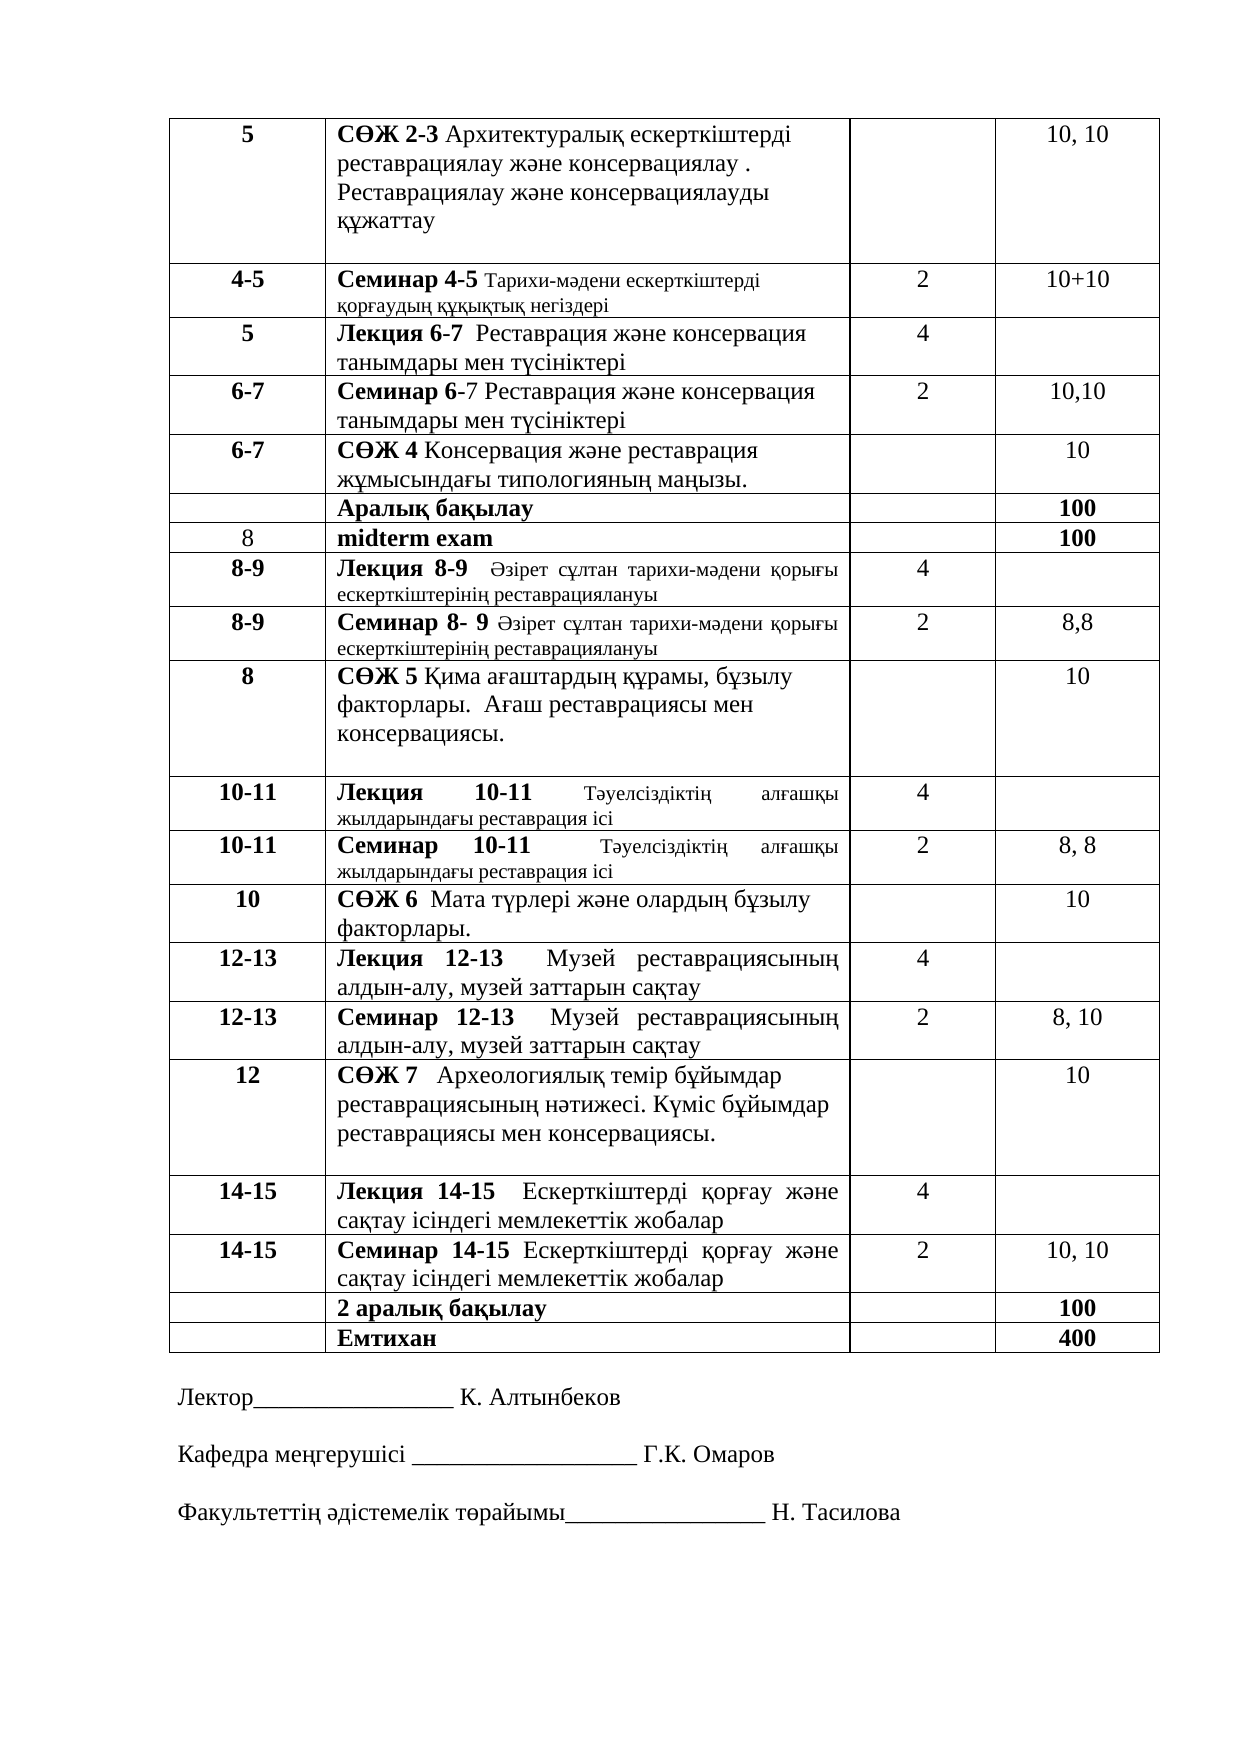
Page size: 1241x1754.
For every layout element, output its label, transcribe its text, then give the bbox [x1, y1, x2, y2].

table_cell СӨЖ 5 Қима ағаштардың құрамы, бұзылу факторлары. Ағаш реставрациясы мен консервациясы. [326, 661, 849, 776]
table_cell 2 [851, 376, 995, 434]
table_cell 4 [851, 777, 995, 829]
table_cell 14-15 [170, 1176, 325, 1234]
table_cell 4 [851, 943, 995, 1001]
table_cell 2 аралық бақылау [326, 1293, 849, 1322]
table_cell 12-13 [170, 943, 325, 1001]
table_cell 4 [851, 1176, 995, 1234]
table_cell 2 [851, 831, 995, 883]
text Факультеттің әдістемелік төрайымы________________ Н. Тасилова [177, 1497, 1152, 1525]
table_cell СӨЖ 7 Археологиялық темір бұйымдар реставрациясының нәтижесі. Күміс бұйымдар реставрациясы мен консервациясы. [326, 1060, 849, 1175]
table_cell 8,8 [996, 607, 1159, 660]
table_cell 5 [170, 119, 325, 263]
table_cell Лекция 6-7 Реставрация және консервация танымдары мен түсініктері [326, 318, 849, 375]
table_cell [996, 553, 1159, 606]
table_cell 8-9 [170, 607, 325, 660]
table_cell 10,10 [996, 376, 1159, 434]
table_cell 2 [851, 1002, 995, 1059]
table_cell [996, 1176, 1159, 1234]
table_cell [851, 1060, 995, 1175]
table_cell СӨЖ 4 Консервация және реставрация жұмысындағы типологияның маңызы. [326, 435, 849, 492]
table_cell СӨЖ 6 Мата түрлері және олардың бұзылу факторлары. [326, 885, 849, 942]
table_cell 10-11 [170, 831, 325, 883]
table_cell 100 [996, 494, 1159, 522]
table_cell 10 [996, 885, 1159, 942]
table_cell 8 [170, 523, 325, 552]
table_cell Семинар 10-11 Тәуелсіздіктің алғашқы жылдарындағы реставрация ісі [326, 831, 849, 883]
table_cell 8, 8 [996, 831, 1159, 883]
table_cell [996, 943, 1159, 1001]
table_cell [996, 318, 1159, 375]
table_cell 100 [996, 1293, 1159, 1322]
table_cell 4 [851, 553, 995, 606]
table_cell 6-7 [170, 376, 325, 434]
table_cell Лекция 10-11 Тәуелсіздіктің алғашқы жылдарындағы реставрация ісі [326, 777, 849, 829]
table_cell Емтихан [326, 1323, 849, 1352]
table_cell Семинар 6-7 Реставрация және консервация танымдары мен түсініктері [326, 376, 849, 434]
table_cell 2 [851, 1235, 995, 1292]
table_cell [851, 435, 995, 492]
table_cell 2 [851, 607, 995, 660]
table_cell 2 [851, 264, 995, 317]
table_cell Семинар 4-5 Тарихи-мәдени ескерткіштерді қорғаудың құқықтық негіздері [326, 264, 849, 317]
table_cell Лекция 14-15 Ескерткіштерді қорғау және сақтау ісіндегі мемлекеттік жобалар [326, 1176, 849, 1234]
table_cell [851, 1323, 995, 1352]
table_cell 100 [996, 523, 1159, 552]
table_cell Лекция 8-9 Әзірет сұлтан тарихи-мәдени қорығы ескерткіштерінің реставрациялануы [326, 553, 849, 606]
text Лектор________________ К. Алтынбеков [177, 1382, 1152, 1410]
table_cell 12 [170, 1060, 325, 1175]
table_cell 6-7 [170, 435, 325, 492]
table_cell Семинар 8- 9 Әзірет сұлтан тарихи-мәдени қорығы ескерткіштерінің реставрациялануы [326, 607, 849, 660]
table_cell [851, 661, 995, 776]
table_cell 4 [851, 318, 995, 375]
table_cell 8 [170, 661, 325, 776]
table_cell [996, 777, 1159, 829]
text Кафедра меңгерушісі __________________ Г.К. Омаров [177, 1439, 1152, 1468]
table_cell Семинар 12-13 Музей реставрациясының алдын-алу, музей заттарын сақтау [326, 1002, 849, 1059]
table_cell 10-11 [170, 777, 325, 829]
table_cell Лекция 12-13 Музей реставрациясының алдын-алу, музей заттарын сақтау [326, 943, 849, 1001]
table_cell 14-15 [170, 1235, 325, 1292]
table_cell Аралық бақылау [326, 494, 849, 522]
table_cell 10+10 [996, 264, 1159, 317]
table_cell [851, 494, 995, 522]
table_cell [851, 1293, 995, 1322]
table_cell 400 [996, 1323, 1159, 1352]
table_cell [170, 494, 325, 522]
table_cell 10, 10 [996, 119, 1159, 263]
table_cell 8-9 [170, 553, 325, 606]
table_cell 10 [170, 885, 325, 942]
table_cell 10 [996, 435, 1159, 492]
table_cell [170, 1293, 325, 1322]
table_cell 10, 10 [996, 1235, 1159, 1292]
table_cell 10 [996, 661, 1159, 776]
table_cell [170, 1323, 325, 1352]
table_cell [851, 119, 995, 263]
table_cell Семинар 14-15 Ескерткіштерді қорғау және сақтау ісіндегі мемлекеттік жобалар [326, 1235, 849, 1292]
table_cell [851, 523, 995, 552]
table_cell 10 [996, 1060, 1159, 1175]
table_cell 4-5 [170, 264, 325, 317]
table_cell [851, 885, 995, 942]
table_cell 5 [170, 318, 325, 375]
table_cell 12-13 [170, 1002, 325, 1059]
table_cell 8, 10 [996, 1002, 1159, 1059]
table_cell СӨЖ 2-3 Архитектуралық ескерткіштерді реставрациялау және консервациялау . Реставрациялау және консервациялауды құжаттау [326, 119, 849, 263]
table_cell midterm exam [326, 523, 849, 552]
